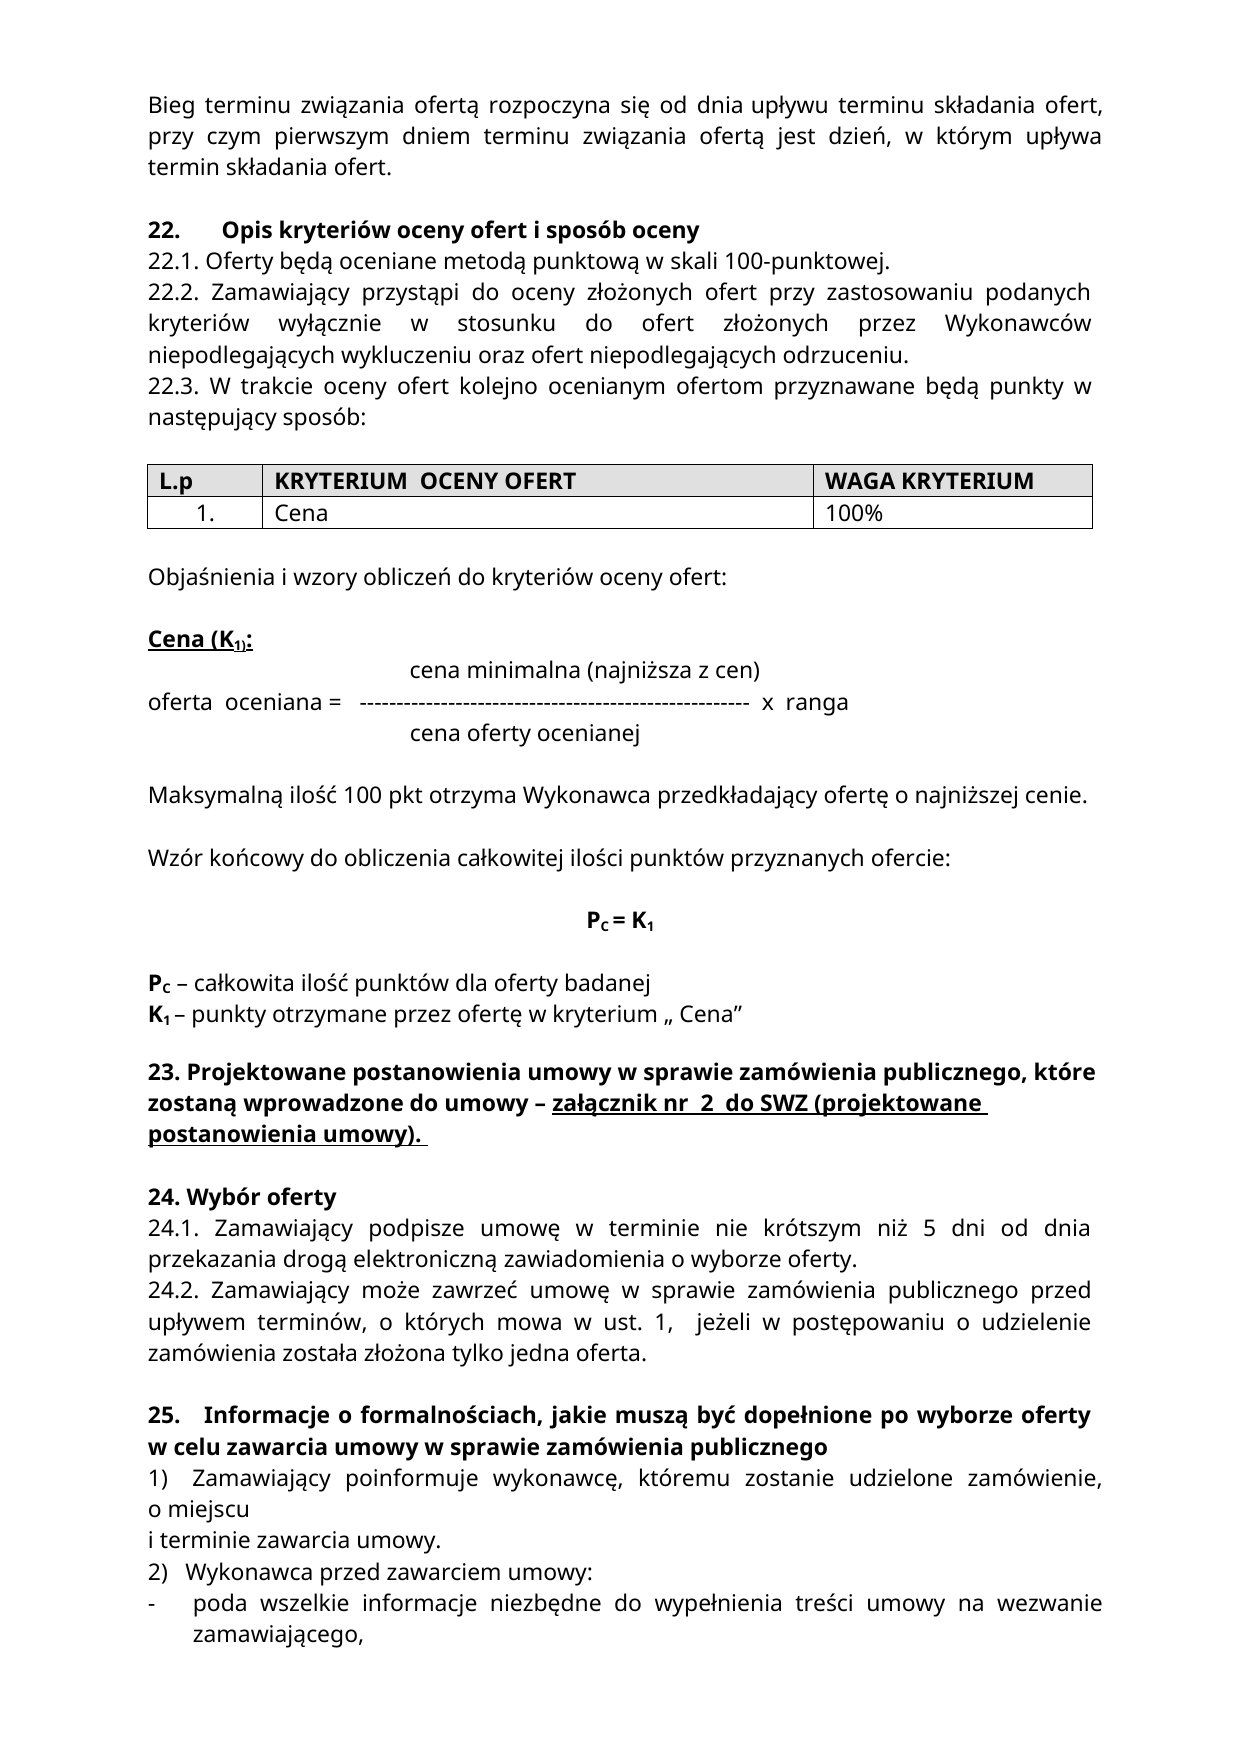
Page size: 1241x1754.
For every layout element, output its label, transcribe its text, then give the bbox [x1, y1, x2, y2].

table_header KRYTERIUM OCENY OFERT [263, 465, 813, 496]
text Maksymalną ilość 100 pkt otrzyma Wykonawca przedkładający ofertę o najniższej cenie. [148, 779, 1092, 811]
text Bieg terminu związania ofertą rozpoczyna się od dnia upływu terminu składania ofert, przy czym pierwszym dniem terminu związania ofertą jest dzień, w którym upływa termin składania ofert. [148, 89, 1104, 182]
list poda wszelkie informacje niezbędne do wypełnienia treści umowy na wezwanie zamawiającego, [148, 1587, 1104, 1649]
list Opis kryteriów oceny ofert i sposób oceny [148, 214, 1092, 245]
list Wykonawca przed zawarciem umowy: [148, 1556, 1104, 1587]
text Objaśnienia i wzory obliczeń do kryteriów oceny ofert: [148, 561, 1092, 592]
text 22.3. W trakcie oceny ofert kolejno ocenianym ofertom przyznawane będą punkty w następujący sposób: [148, 370, 1092, 432]
text 23. Projektowane postanowienia umowy w sprawie zamówienia publicznego, które zostaną wprowadzone do umowy – załącznik nr 2 do SWZ (projektowane postanowienia umowy). [148, 1056, 1104, 1149]
text cena minimalna (najniższa z cen) [148, 654, 1092, 686]
text 22.2. Zamawiający przystąpi do oceny złożonych ofert przy zastosowaniu podanych kryteriów wyłącznie w stosunku do ofert złożonych przez Wykonawców niepodlegających wykluczeniu oraz ofert niepodlegających odrzuceniu. [148, 276, 1092, 370]
text PC = K1 [148, 904, 1092, 936]
text 24.1. Zamawiający podpisze umowę w terminie nie krótszym niż 5 dni od dnia przekazania drogą elektroniczną zawiadomienia o wyborze oferty. [148, 1212, 1092, 1274]
text Cena (K1): [148, 623, 1092, 654]
table_cell 1. [148, 497, 262, 528]
text cena oferty ocenianej [148, 717, 1092, 748]
text oferta oceniana = ----------------------------------------------------- x ranga [148, 686, 1092, 717]
text 22.1. Oferty będą oceniane metodą punktową w skali 100-punktowej. [148, 245, 1092, 276]
list Zamawiający poinformuje wykonawcę, któremu zostanie udzielone zamówienie, o miejscu i terminie zawarcia umowy. [148, 1462, 1104, 1556]
text K1 – punkty otrzymane przez ofertę w kryterium „ Cena” [148, 998, 1092, 1029]
table_header L.p [148, 465, 262, 496]
text 25. Informacje o formalnościach, jakie muszą być dopełnione po wyborze oferty w celu zawarcia umowy w sprawie zamówienia publicznego [148, 1399, 1092, 1462]
text PC – całkowita ilość punktów dla oferty badanej [148, 967, 1092, 998]
table_header WAGA KRYTERIUM [814, 465, 1092, 496]
table_cell Cena [263, 497, 813, 528]
text 24. Wybór oferty [148, 1181, 1092, 1212]
table_cell 100% [814, 497, 1092, 528]
text Wzór końcowy do obliczenia całkowitej ilości punktów przyznanych ofercie: [148, 842, 1092, 873]
text 24.2. Zamawiający może zawrzeć umowę w sprawie zamówienia publicznego przed upływem terminów, o których mowa w ust. 1, jeżeli w postępowaniu o udzielenie zamówienia została złożona tylko jedna oferta. [148, 1274, 1092, 1368]
